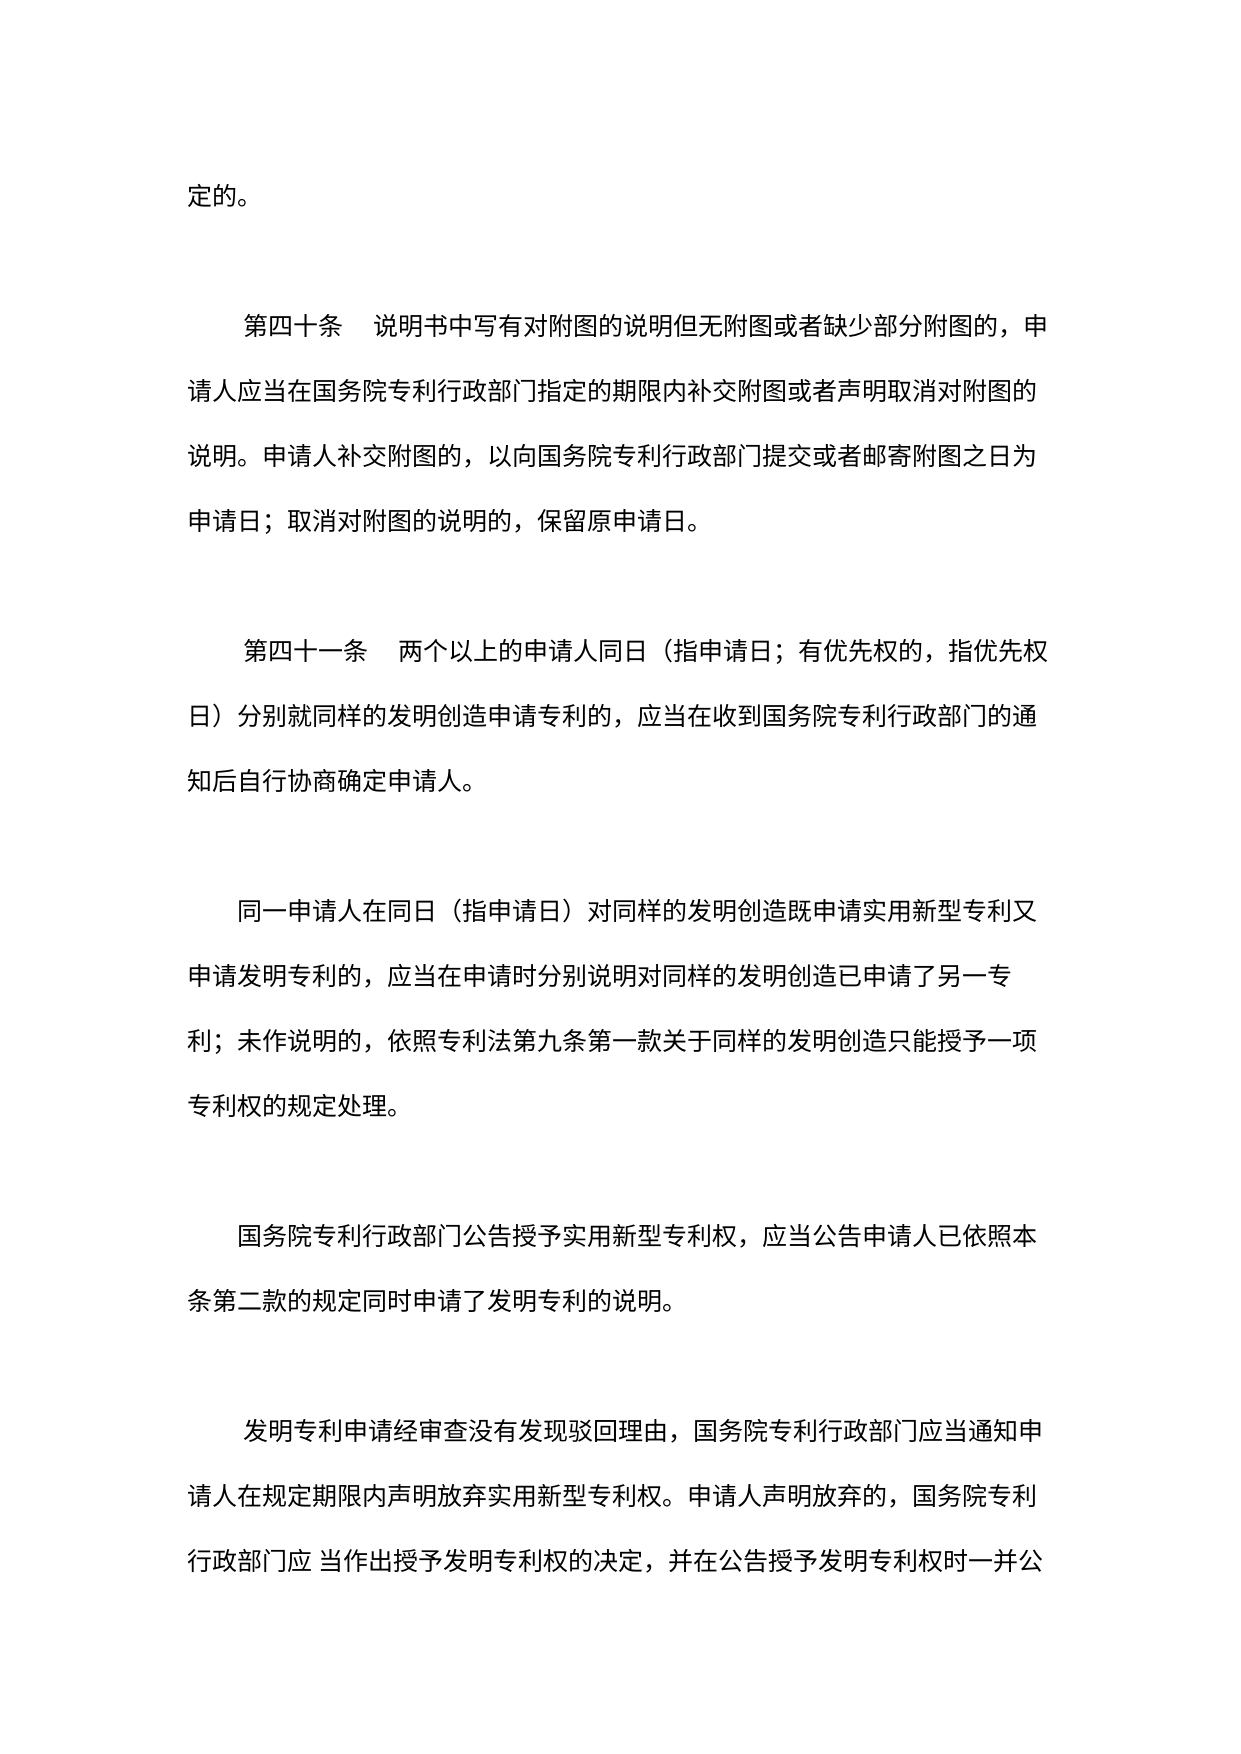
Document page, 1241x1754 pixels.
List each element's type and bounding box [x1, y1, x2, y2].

table_header [188, 162, 1053, 1592]
